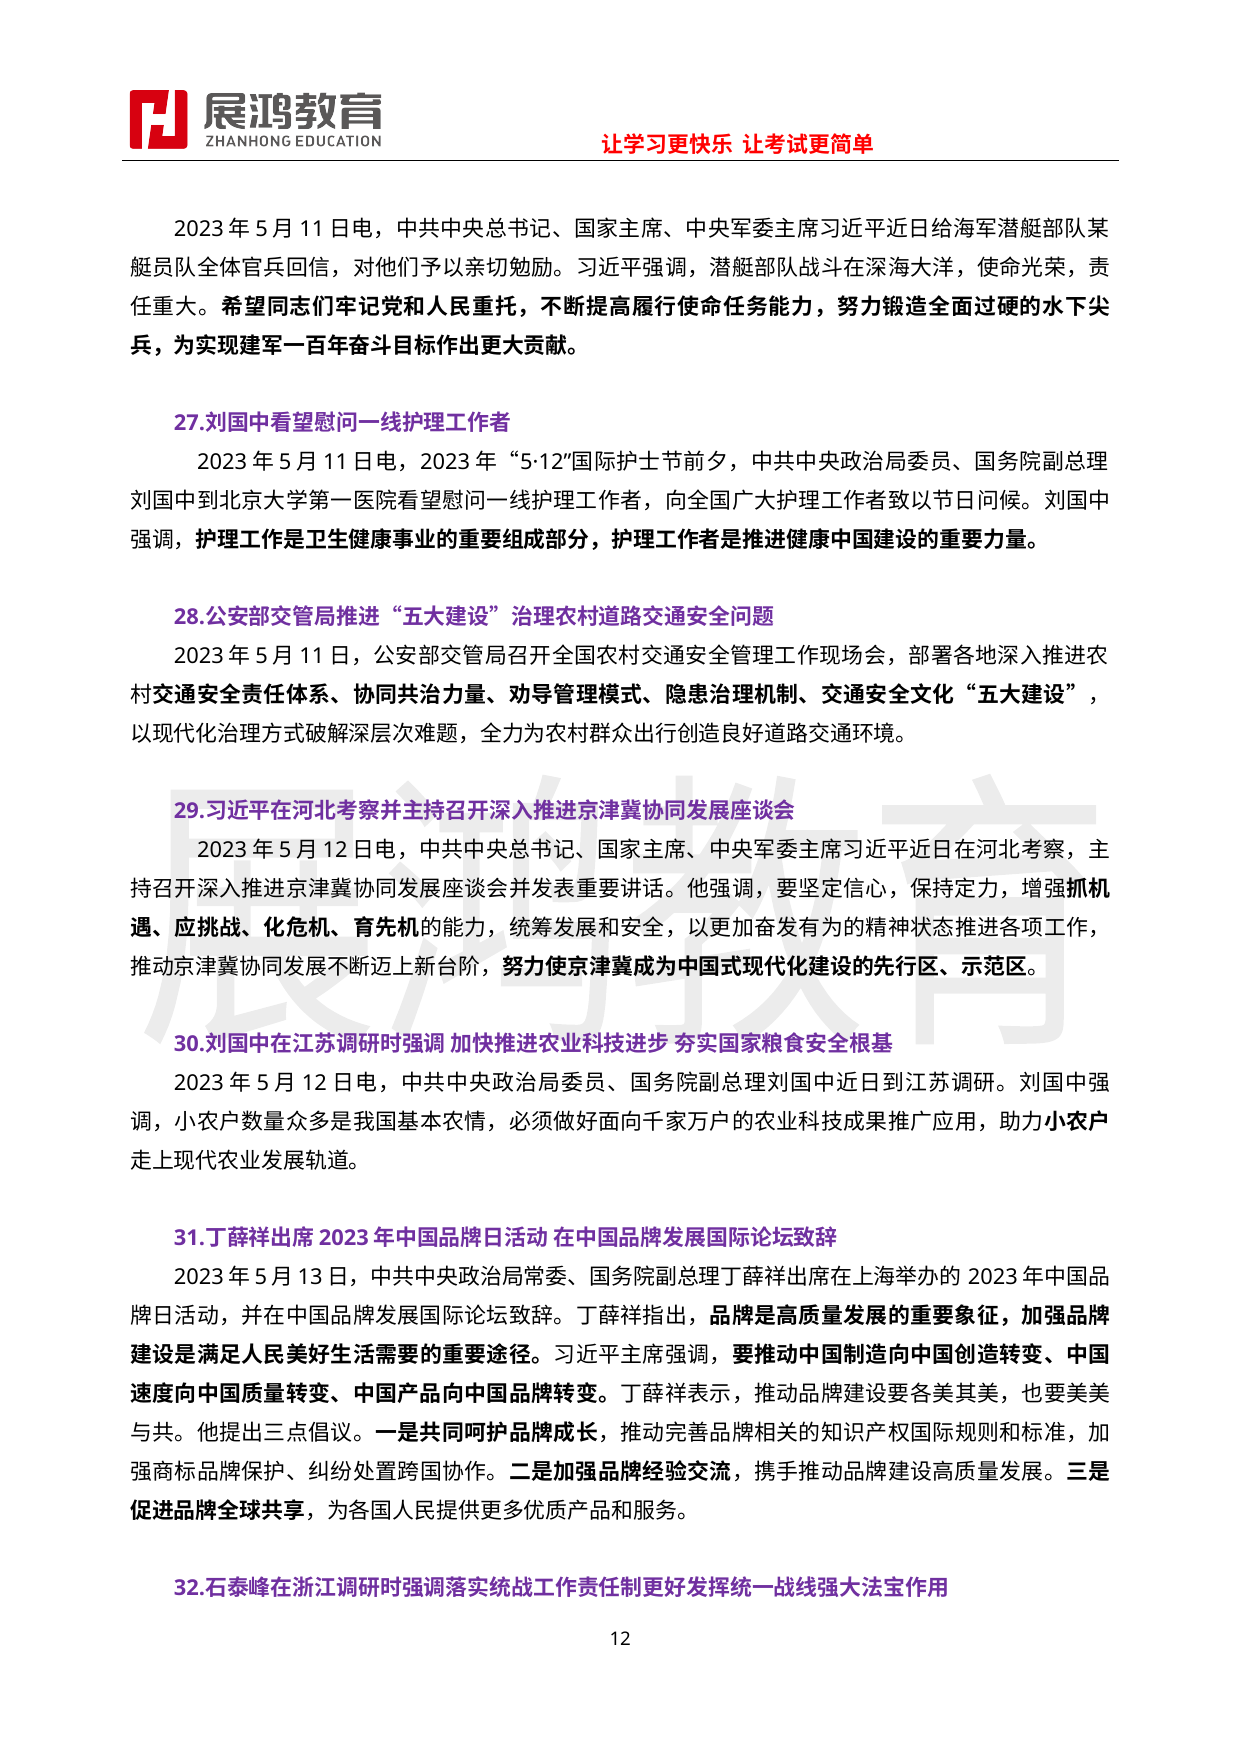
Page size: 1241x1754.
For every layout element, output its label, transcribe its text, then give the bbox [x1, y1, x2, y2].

text 2023年5月12日电，中共中央政治局委员、国务院副总理刘国中近日到江苏调研。刘国中强调，小农户数量众多是我国基本农情，必须做好面向千家万户的农业科技成果推广应用，助力小农户走上现代农业发展轨道。 [130, 1064, 1110, 1175]
text 2023年5月13日，中共中央政治局常委、国务院副总理丁薛祥出席在上海举办的2023年中国品牌日活动，并在中国品牌发展国际论坛致辞。丁薛祥指出，品牌是高质量发展的重要象征，加强品牌建设是满足人民美好生活需要的重要途径。习近平主席强调，要推动中国制造向中国创造转变、中国速度向中国质量转变、中国产品向中国品牌转变。丁薛祥表示，推动品牌建设要各美其美，也要美美与共。他提出三点倡议。一是共同呵护品牌成长，推动完善品牌相关的知识产权国际规则和标准，加强商标品牌保护、纠纷处置跨国协作。二是加强品牌经验交流，携手推动品牌建设高质量发展。三是促进品牌全球共享，为各国人民提供更多优质产品和服务。 [130, 1258, 1110, 1525]
text 27.刘国中看望慰问一线护理工作者 [130, 405, 1110, 437]
picture [129, 90, 382, 149]
text 32.石泰峰在浙江调研时强调落实统战工作责任制更好发挥统一战线强大法宝作用 [130, 1569, 1110, 1602]
text 2023年5月11日，公安部交管局召开全国农村交通安全管理工作现场会，部署各地深入推进农村交通安全责任体系、协同共治力量、劝导管理模式、隐患治理机制、交通安全文化“五大建设”，以现代化治理方式破解深层次难题，全力为农村群众出行创造良好道路交通环境。 [130, 638, 1110, 748]
text 2023年5月12日电，中共中央总书记、国家主席、中央军委主席习近平近日在河北考察，主持召开深入推进京津冀协同发展座谈会并发表重要讲话。他强调，要坚定信心，保持定力，增强抓机遇、应挑战、化危机、育先机的能力，统筹发展和安全，以更加奋发有为的精神状态推进各项工作，推动京津冀协同发展不断迈上新台阶，努力使京津冀成为中国式现代化建设的先行区、示范区。 [130, 832, 1110, 981]
text 2023年5月11日电，中共中央总书记、国家主席、中央军委主席习近平近日给海军潜艇部队某艇员队全体官兵回信，对他们予以亲切勉励。习近平强调，潜艇部队战斗在深海大洋，使命光荣，责任重大。希望同志们牢记党和人民重托，不断提高履行使命任务能力，努力锻造全面过硬的水下尖兵，为实现建军一百年奋斗目标作出更大贡献。 [130, 211, 1110, 360]
text 31.丁薛祥出席2023年中国品牌日活动 在中国品牌发展国际论坛致辞 [130, 1219, 1110, 1252]
text 30.刘国中在江苏调研时强调 加快推进农业科技进步 夯实国家粮食安全根基 [130, 1026, 1110, 1058]
text 29.习近平在河北考察并主持召开深入推进京津冀协同发展座谈会 [130, 793, 1110, 825]
text 28.公安部交管局推进“五大建设”治理农村道路交通安全问题 [130, 599, 1110, 631]
text 2023年5月11日电，2023年“5·12”国际护士节前夕，中共中央政治局委员、国务院副总理刘国中到北京大学第一医院看望慰问一线护理工作者，向全国广大护理工作者致以节日问候。刘国中强调，护理工作是卫生健康事业的重要组成部分，护理工作者是推进健康中国建设的重要力量。 [130, 444, 1110, 554]
